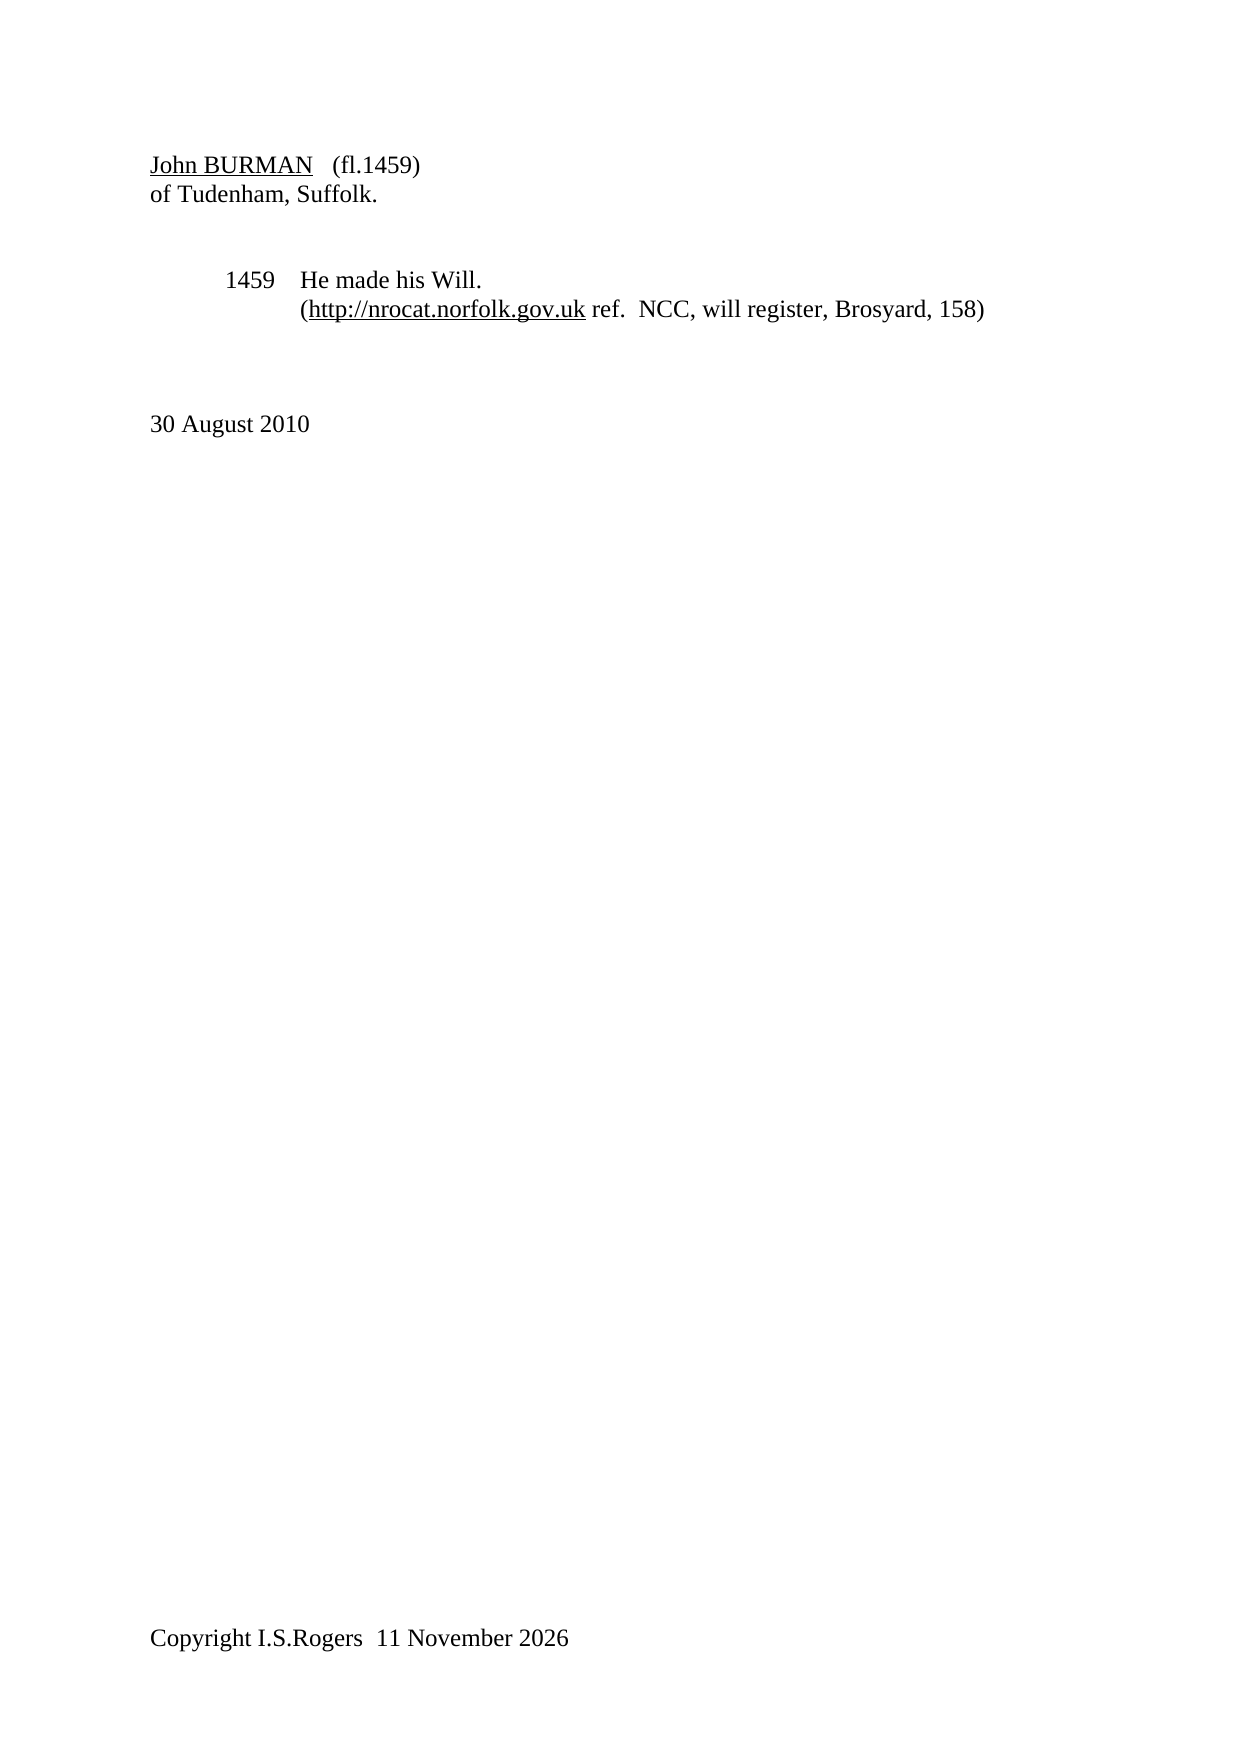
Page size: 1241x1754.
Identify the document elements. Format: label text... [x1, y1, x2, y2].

text John BURMAN (fl.1459) [150, 150, 1090, 179]
text 30 August 2010 [150, 409, 1090, 437]
text 1459 He made his Will. [225, 265, 1090, 294]
text (http://nrocat.norfolk.gov.uk ref. NCC, will register, Brosyard, 158) [225, 294, 1090, 322]
text of Tudenham, . [150, 179, 1090, 207]
